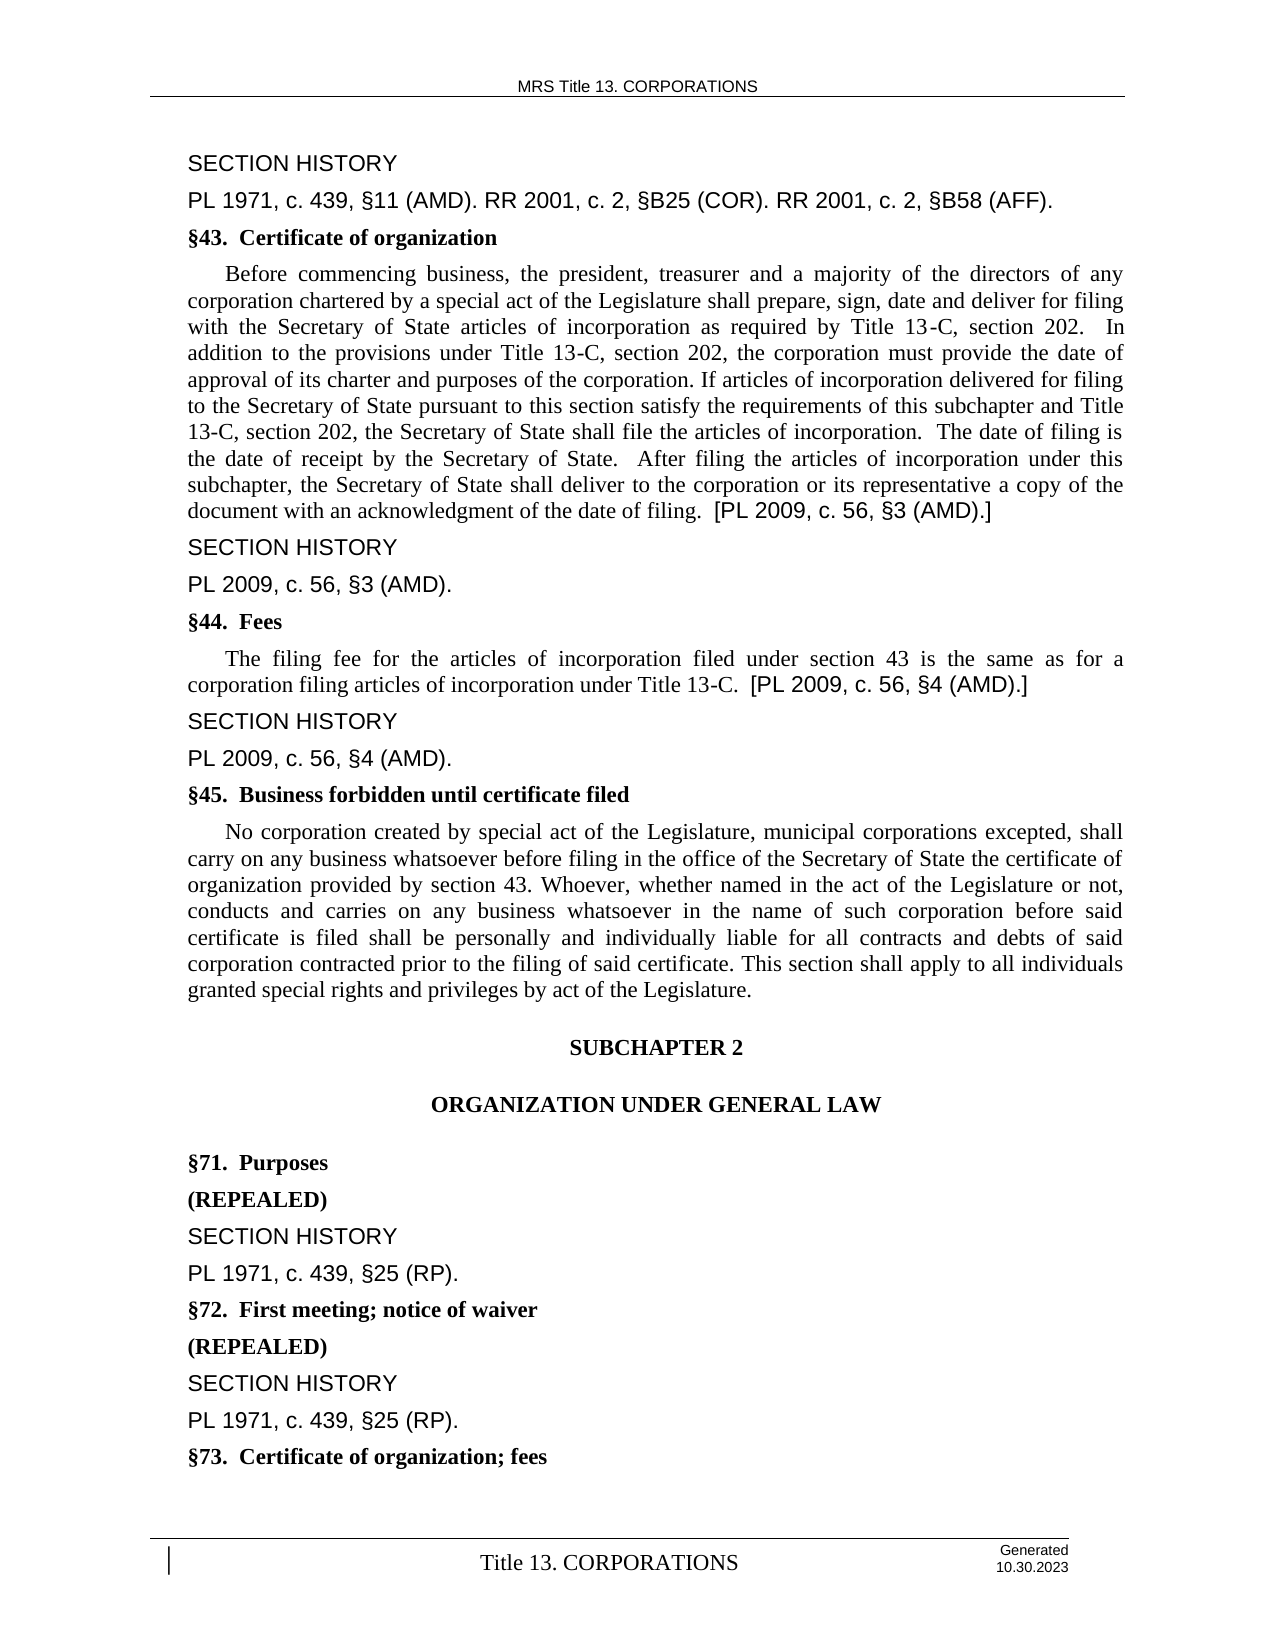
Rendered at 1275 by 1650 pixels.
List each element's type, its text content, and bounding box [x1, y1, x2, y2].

text SECTION HISTORY [187, 708, 1125, 734]
text Before commencing business, the president, treasurer and a majority of the directors of any corporation chartered by a special act of the Legislature shall prepare, sign, date and deliver for filing with the Secretary of State articles of incorporation as required by Title 13‑C, section 202. In addition to the provisions under Title 13‑C, section 202, the corporation must provide the date of approval of its charter and purposes of the corporation. If articles of incorporation delivered for filing to the Secretary of State pursuant to this section satisfy the requirements of this subchapter and Title 13‑C, section 202, the Secretary of State shall file the articles of incorporation. The date of filing is the date of receipt by the Secretary of State. After filing the articles of incorporation under this subchapter, the Secretary of State shall deliver to the corporation or its representative a copy of the document with an acknowledgment of the date of filing. [PL 2009, c. 56, §3 (AMD).] [187, 260, 1125, 524]
text PL 2009, c. 56, §4 (AMD). [187, 745, 1125, 771]
text SECTION HISTORY [187, 150, 1125, 176]
text §45. Business forbidden until certificate filed [187, 781, 1125, 808]
text (REPEALED) [187, 1333, 1125, 1359]
text SECTION HISTORY [187, 1370, 1125, 1396]
text PL 1971, c. 439, §25 (RP). [187, 1259, 1125, 1286]
text SECTION HISTORY [187, 534, 1125, 561]
text §73. Certificate of organization; fees [187, 1443, 1125, 1470]
text The filing fee for the articles of incorporation filed under section 43 is the same as for a corporation filing articles of incorporation under Title 13‑C. [PL 2009, c. 56, §4 (AMD).] [187, 645, 1125, 697]
text §43. Certificate of organization [187, 223, 1125, 250]
text SUBCHAPTER 2 [187, 1034, 1125, 1060]
text (REPEALED) [187, 1186, 1125, 1212]
text PL 2009, c. 56, §3 (AMD). [187, 571, 1125, 597]
text No corporation created by special act of the Legislature, municipal corporations excepted, shall carry on any business whatsoever before filing in the office of the Secretary of State the certificate of organization provided by section 43. Whoever, whether named in the act of the Legislature or not, conducts and carries on any business whatsoever in the name of such corporation before said certificate is filed shall be personally and individually liable for all contracts and debts of said corporation contracted prior to the filing of said certificate. This section shall apply to all individuals granted special rights and privileges by act of the Legislature. [187, 818, 1125, 1003]
text §44. Fees [187, 608, 1125, 634]
text PL 1971, c. 439, §11 (AMD). RR 2001, c. 2, §B25 (COR). RR 2001, c. 2, §B58 (AFF). [187, 187, 1125, 213]
text ORGANIZATION UNDER GENERAL LAW [187, 1092, 1125, 1118]
text SECTION HISTORY [187, 1223, 1125, 1249]
text §71. Purposes [187, 1149, 1125, 1176]
text PL 1971, c. 439, §25 (RP). [187, 1407, 1125, 1433]
text §72. First meeting; notice of waiver [187, 1296, 1125, 1323]
